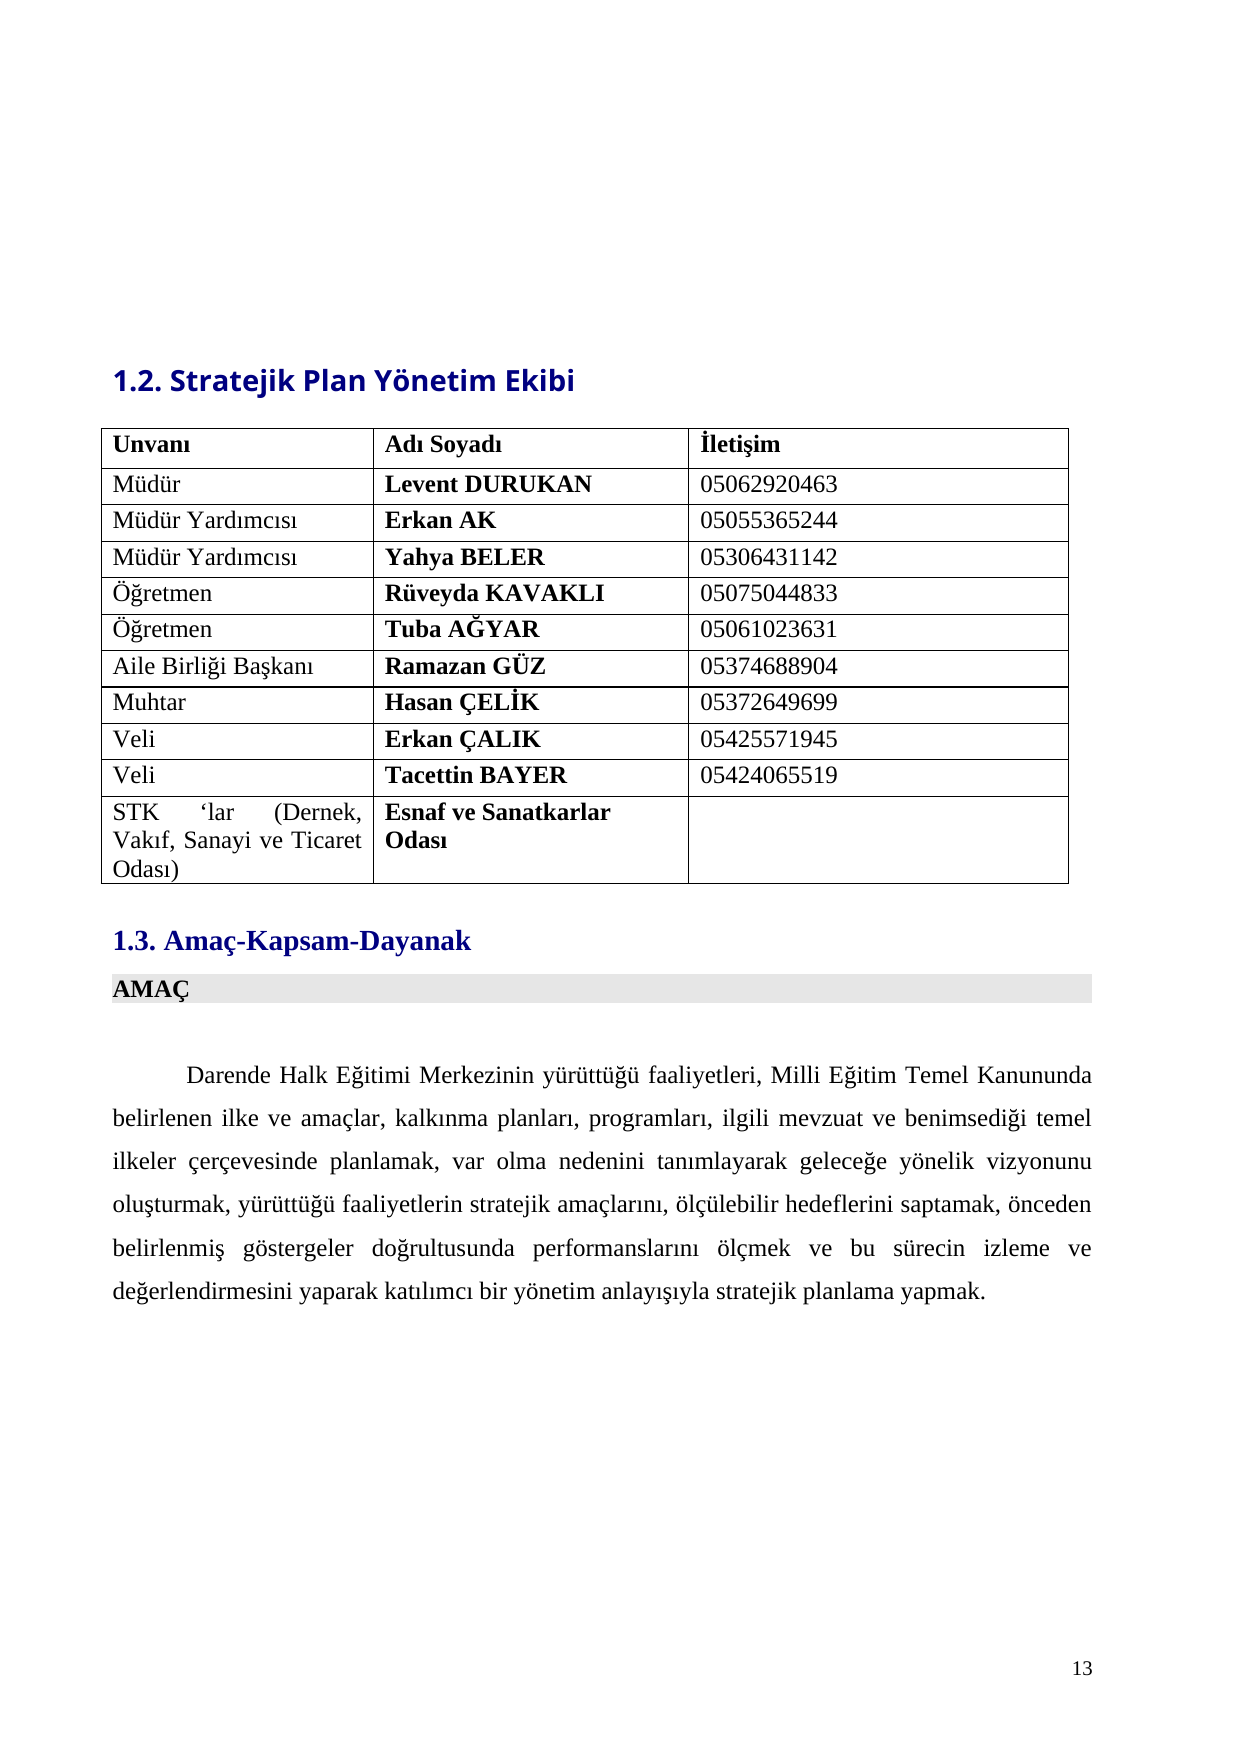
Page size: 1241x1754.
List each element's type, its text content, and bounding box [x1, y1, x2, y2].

table_cell Tuba AĞYAR [374, 615, 688, 650]
text 1.2. Stratejik Plan Yönetim Ekibi [112, 360, 1092, 399]
table_cell Tacettin BAYER [374, 760, 688, 796]
table_cell 05075044833 [689, 578, 1068, 613]
table_cell 05062920463 [689, 469, 1068, 504]
table_cell Levent DURUKAN [374, 469, 688, 504]
table_cell Hasan ÇELİK [374, 688, 688, 723]
table_cell Esnaf ve Sanatkarlar Odası [374, 797, 688, 883]
table_cell Muhtar [102, 688, 373, 723]
table_cell Veli [102, 724, 373, 759]
table_cell 05372649699 [689, 688, 1068, 723]
table_cell 05055365244 [689, 505, 1068, 541]
table_cell Rüveyda KAVAKLI [374, 578, 688, 613]
table_cell Aile Birliği Başkanı [102, 651, 373, 686]
table_header İletişim [689, 429, 1068, 468]
table_cell Öğretmen [102, 615, 373, 650]
table_cell 05425571945 [689, 724, 1068, 759]
table_cell Müdür Yardımcısı [102, 505, 373, 541]
table_cell 05306431142 [689, 542, 1068, 577]
table_cell 05374688904 [689, 651, 1068, 686]
text 1.3. Amaç-Kapsam-Dayanak [112, 923, 1092, 957]
table_cell 05061023631 [689, 615, 1068, 650]
table_cell 05424065519 [689, 760, 1068, 796]
table_cell Veli [102, 760, 373, 796]
table_cell Erkan ÇALIK [374, 724, 688, 759]
table_cell Erkan AK [374, 505, 688, 541]
table_cell Öğretmen [102, 578, 373, 613]
text AMAÇ [112, 974, 1092, 1003]
table_header Unvanı [102, 429, 373, 468]
table_header Adı Soyadı [374, 429, 688, 468]
table_cell [689, 797, 1068, 883]
table_cell Müdür [102, 469, 373, 504]
table_cell STK ‘lar (Dernek, Vakıf, Sanayi ve Ticaret Odası) [102, 797, 373, 883]
text Darende Halk Eğitimi Merkezinin yürüttüğü faaliyetleri, Milli Eğitim Temel Kanununda belirlenen ilke ve amaçlar, kalkınma planları, programları, ilgili mevzuat ve benimsediği temel ilkeler çerçevesinde planlamak, var olma nedenini tanımlayarak geleceğe yönelik vizyonunu oluşturmak, yürüttüğü faaliyetlerin stratejik amaçlarını, ölçülebilir hedeflerini saptamak, önceden belirlenmiş göstergeler doğrultusunda performanslarını ölçmek ve bu sürecin izleme ve değerlendirmesini yaparak katılımcı bir yönetim anlayışıyla stratejik planlama yapmak. [112, 1060, 1092, 1304]
table_cell Yahya BELER [374, 542, 688, 577]
table_cell Ramazan GÜZ [374, 651, 688, 686]
table_cell Müdür Yardımcısı [102, 542, 373, 577]
